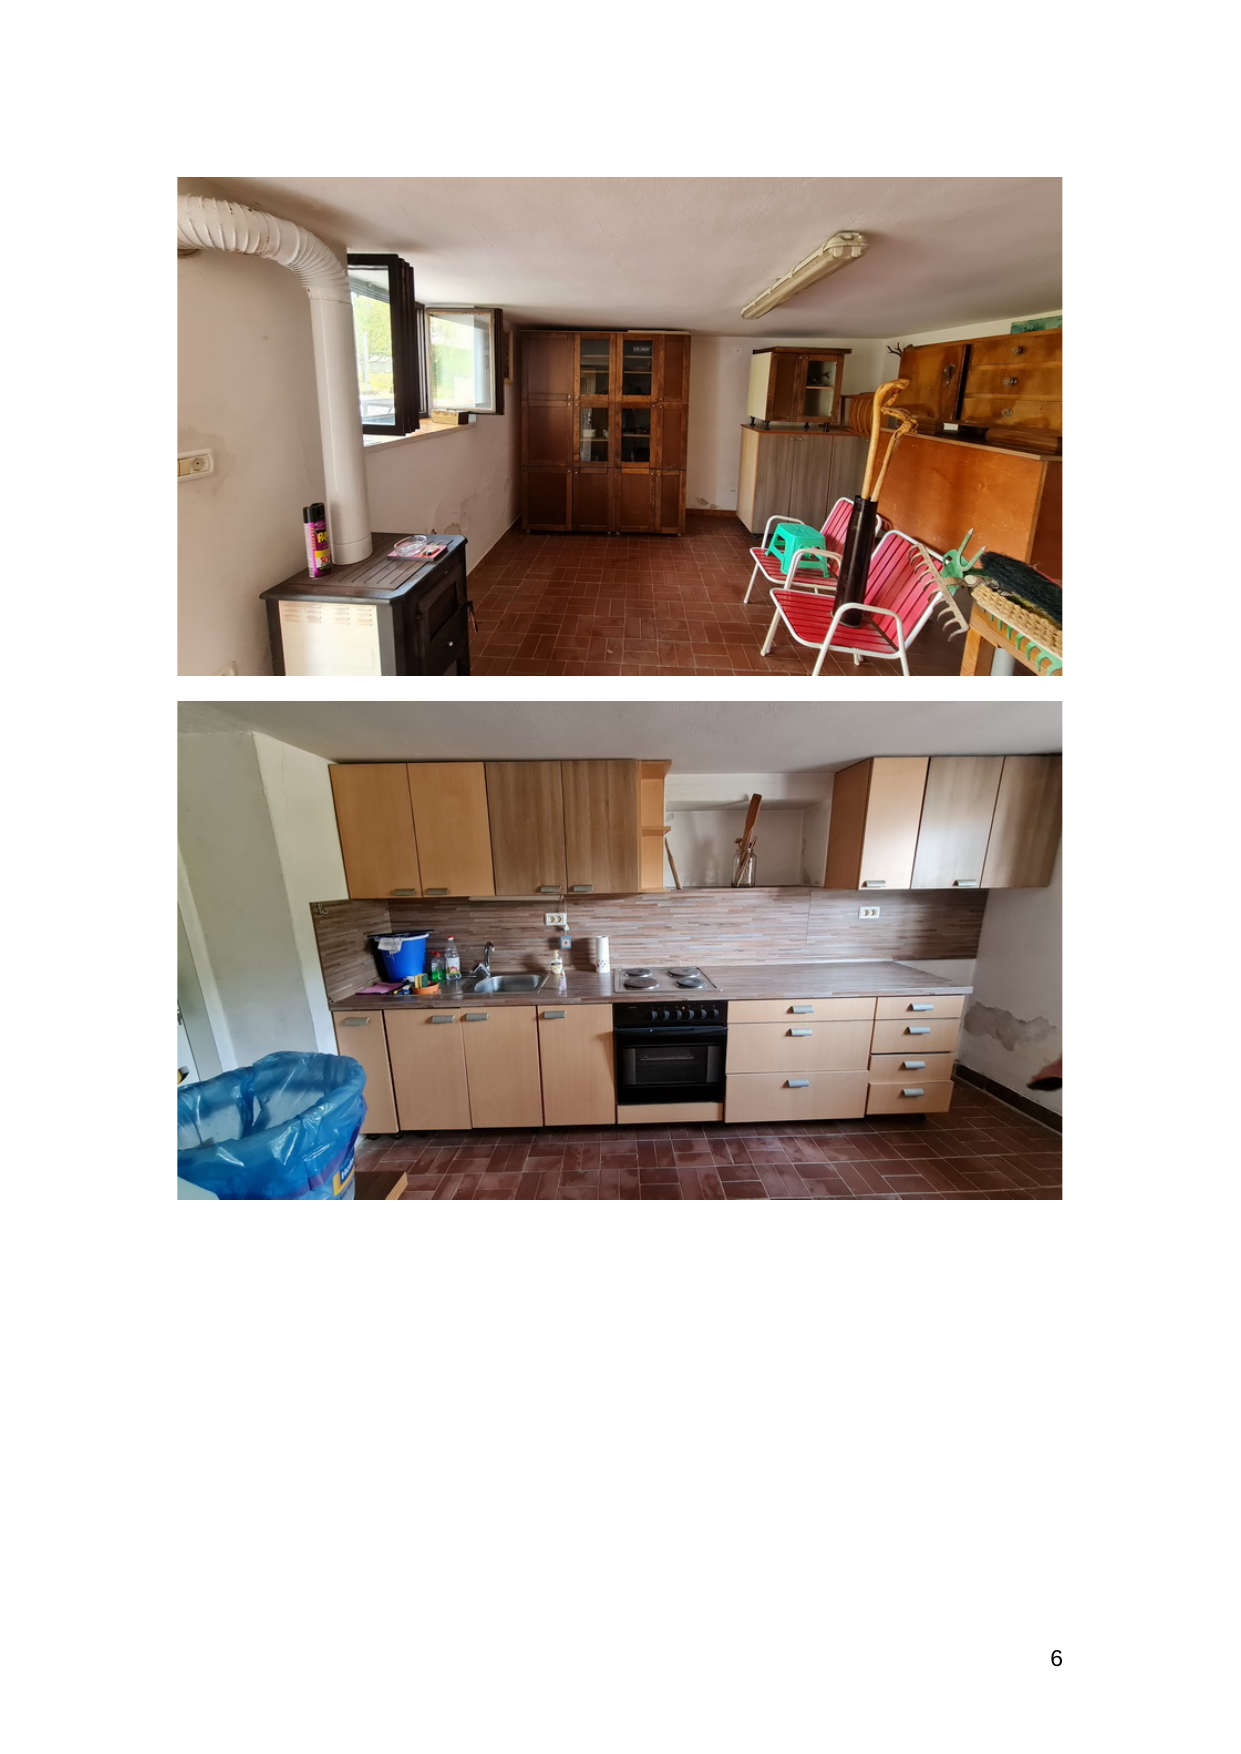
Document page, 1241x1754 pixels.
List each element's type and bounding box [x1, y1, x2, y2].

picture [177, 701, 1063, 1200]
picture [177, 177, 1063, 676]
